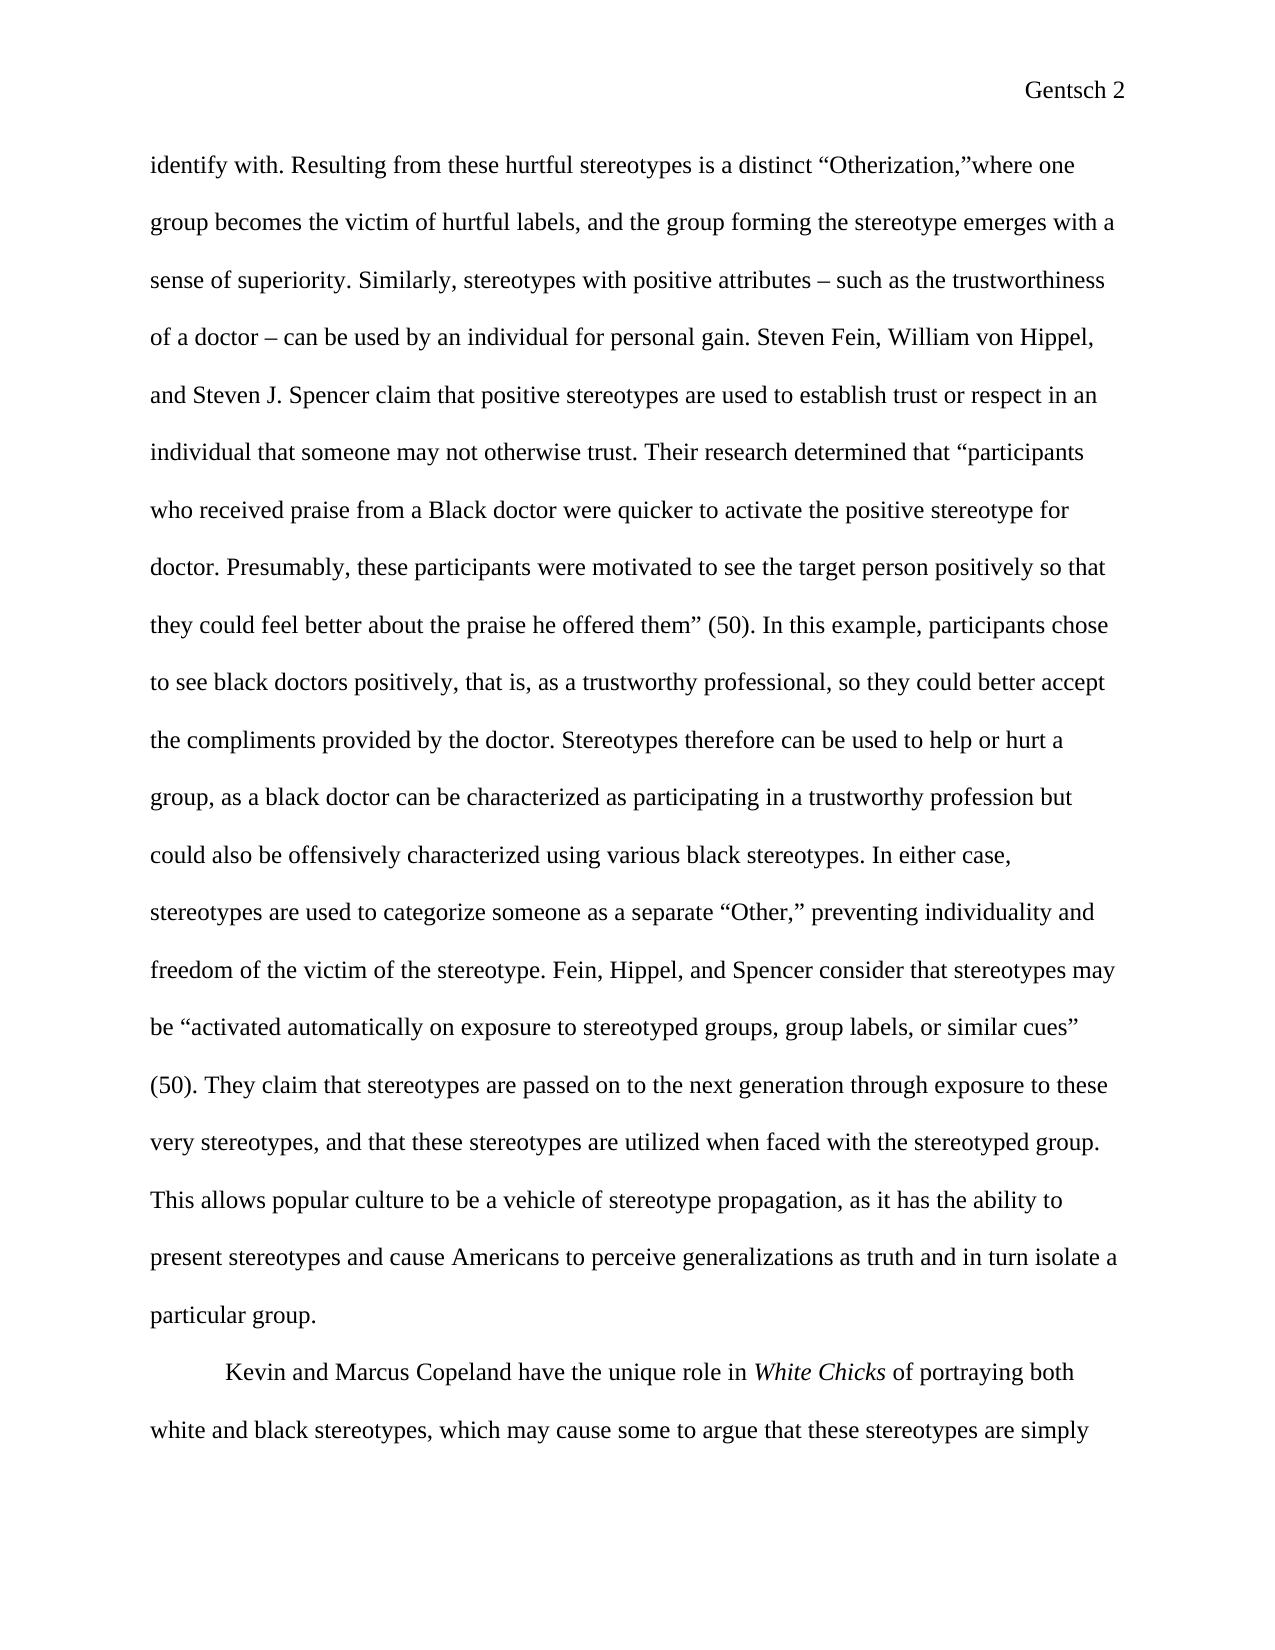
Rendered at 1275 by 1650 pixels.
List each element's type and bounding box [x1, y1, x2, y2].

text [150, 1357, 1125, 1444]
text [150, 150, 1125, 1329]
